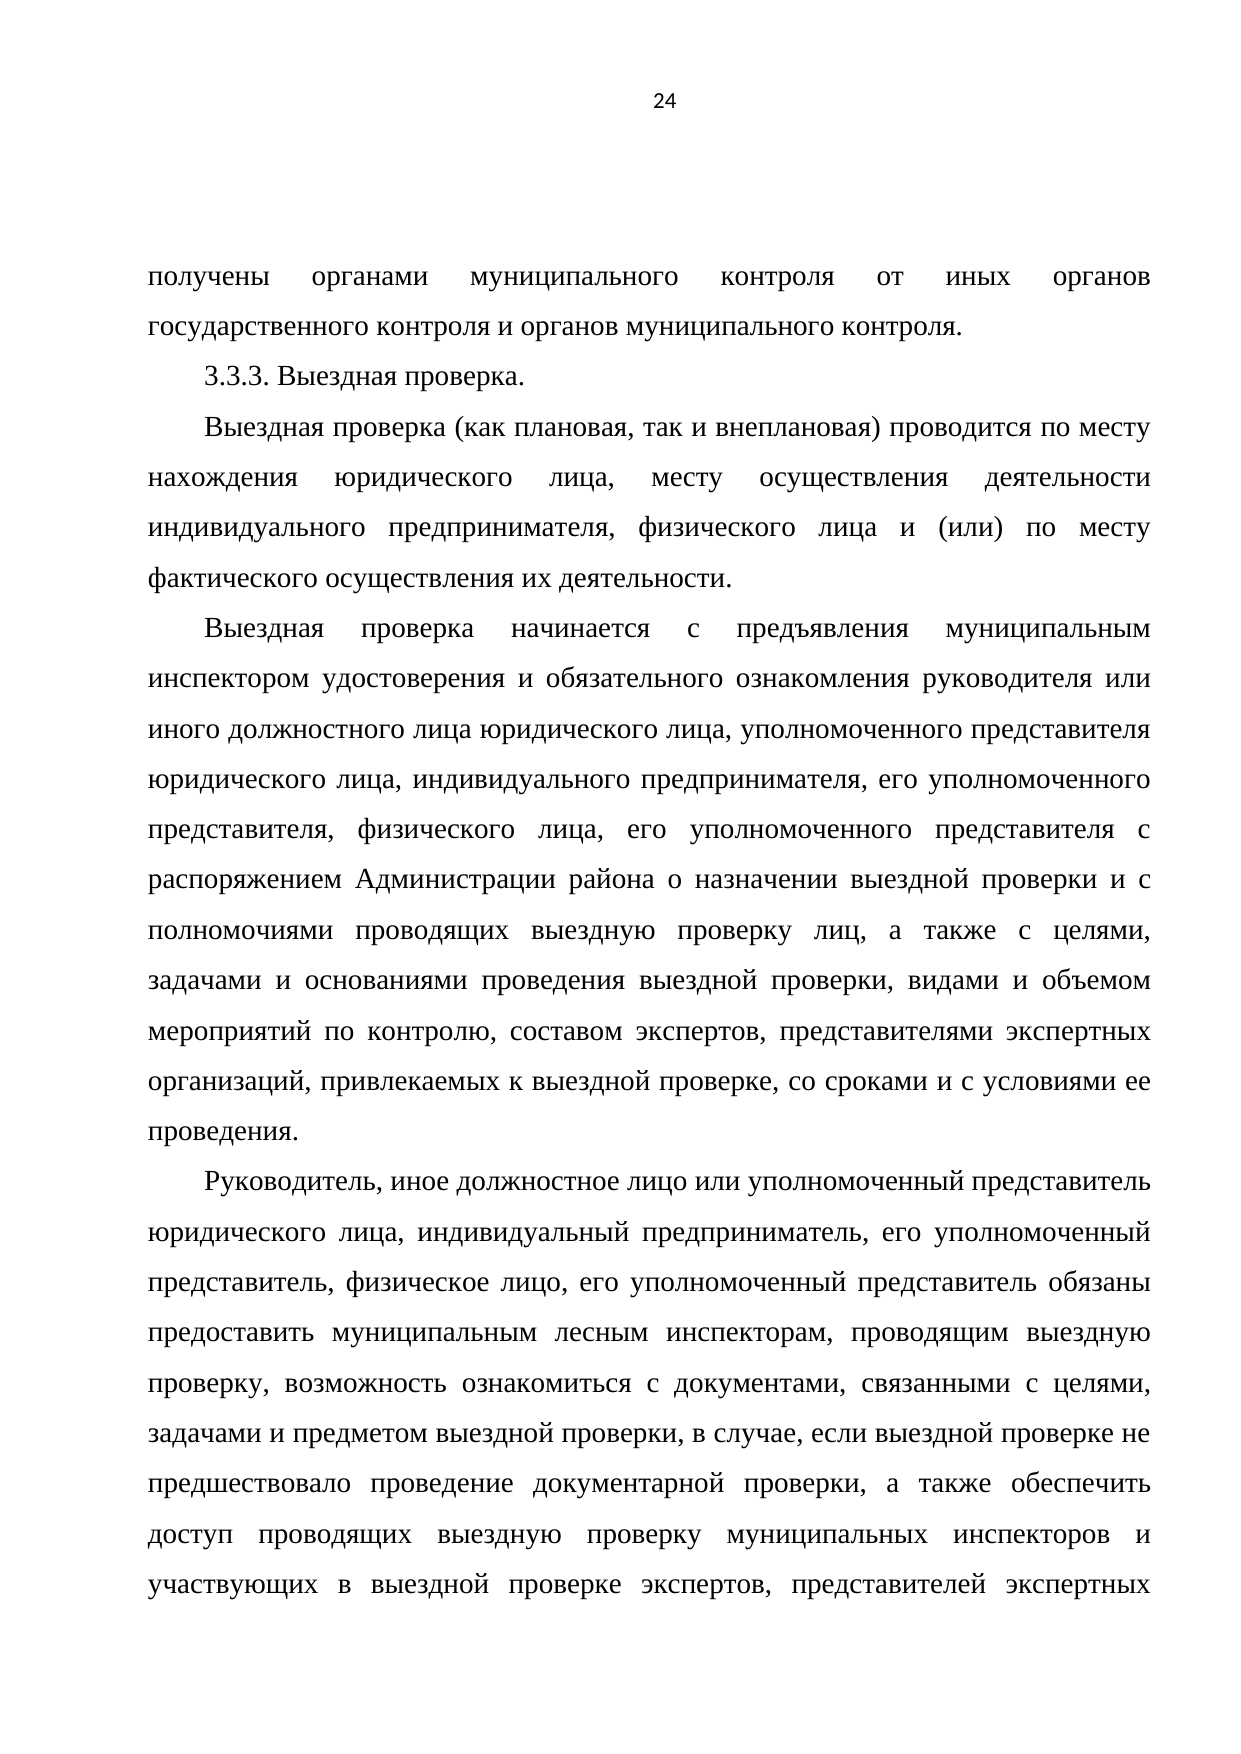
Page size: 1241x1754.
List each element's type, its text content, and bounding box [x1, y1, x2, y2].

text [148, 258, 1152, 342]
text 3.3.3. Выездная проверка. [148, 358, 1152, 392]
text Выездная проверка начинается с предъявления муниципальным инспектором удостоверения и обязательного ознакомления руководителя или иного должностного лица юридического лица, уполномоченного представителя юридического лица, индивидуального предпринимателя, его уполномоченного представителя, физического лица, его уполномоченного представителя с распоряжением Администрации района о назначении выездной проверки и с полномочиями проводящих выездную проверку лиц, а также с целями, задачами и основаниями проведения выездной проверки, видами и объемом мероприятий по контролю, составом экспертов, представителями экспертных организаций, привлекаемых к выездной проверке, со сроками и с условиями ее проведения. [148, 610, 1152, 1147]
text Выездная проверка (как плановая, так и внеплановая) проводится по месту нахождения юридического лица, месту осуществления деятельности индивидуального предпринимателя, физического лица и (или) по месту фактического осуществления их деятельности. [148, 409, 1152, 593]
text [148, 1163, 1152, 1599]
